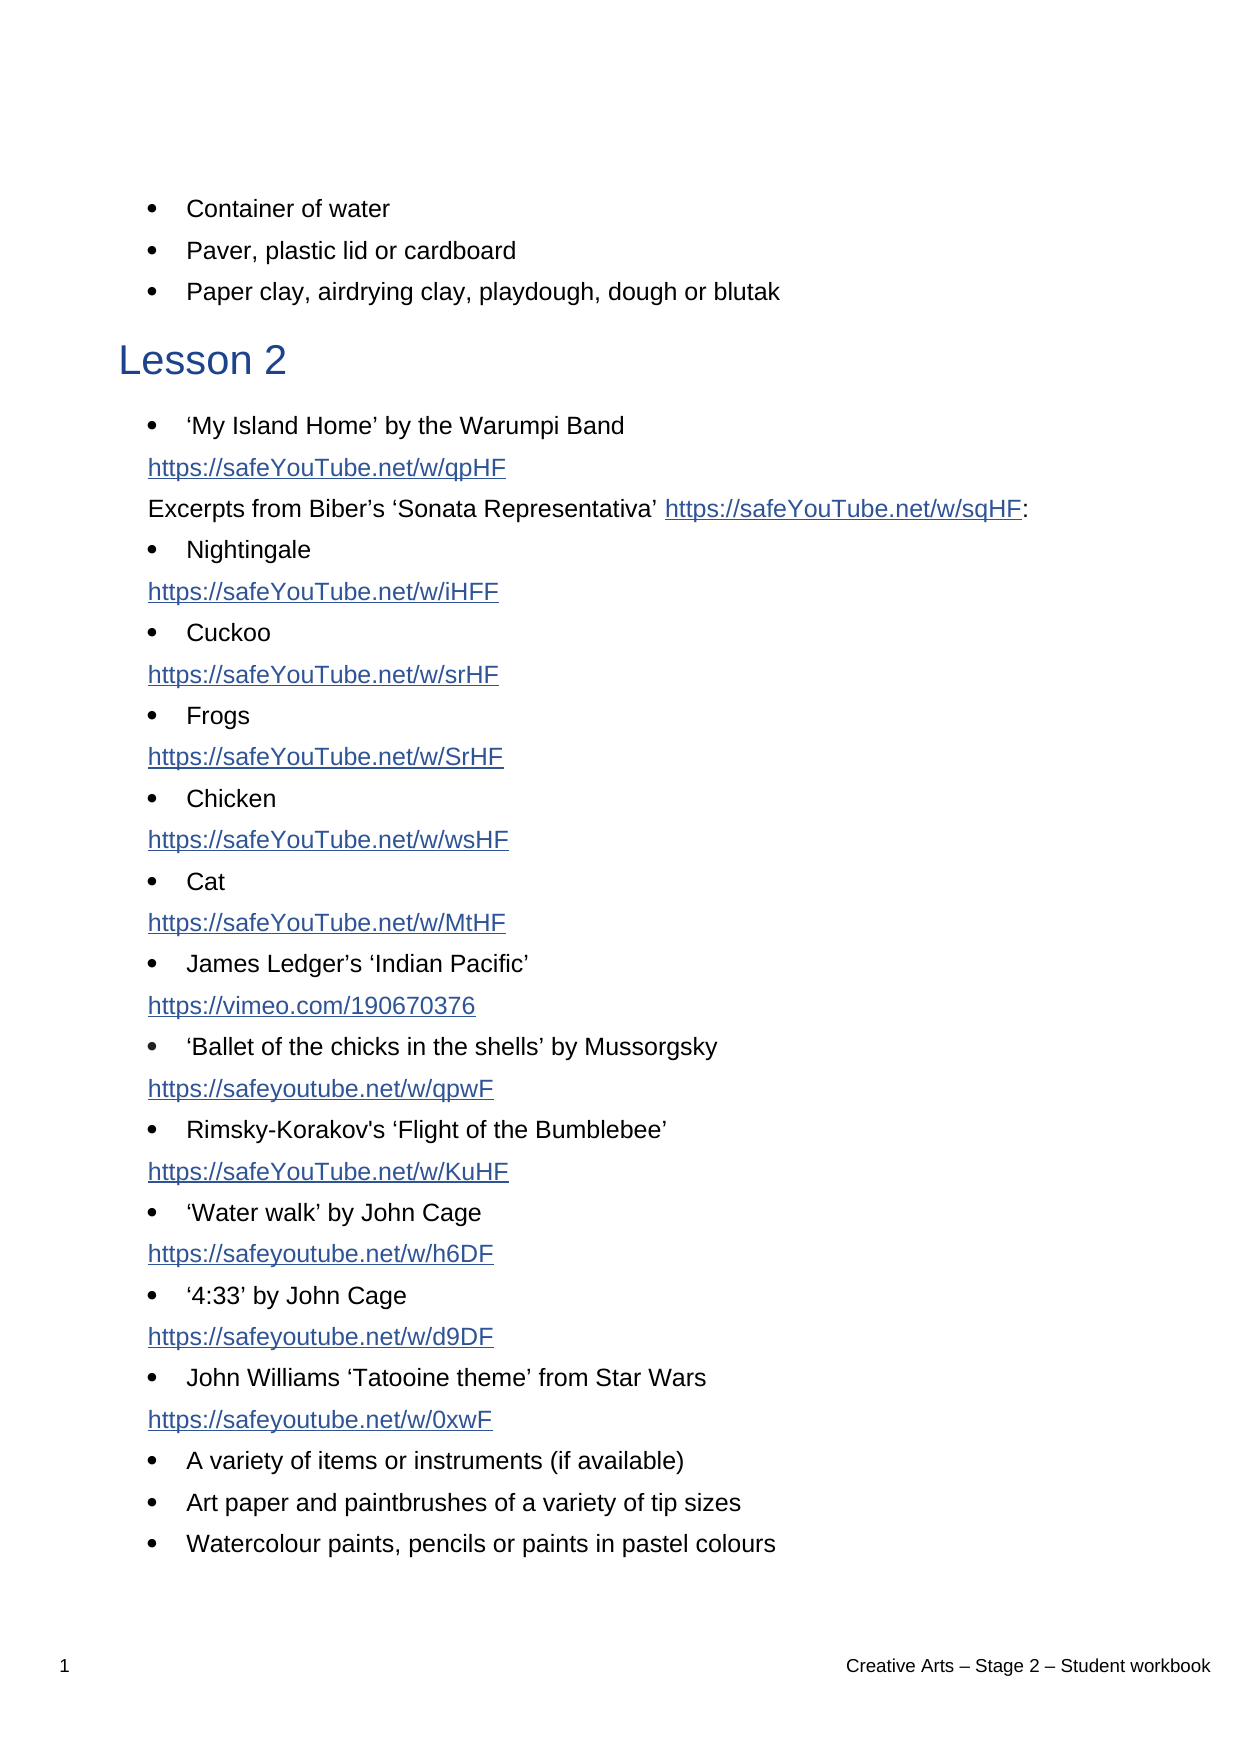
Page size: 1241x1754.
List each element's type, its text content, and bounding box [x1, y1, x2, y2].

list https://safeyoutube.net/w/0xwF [148, 1405, 1122, 1434]
list ‘4:33’ by John Cage [148, 1281, 1122, 1309]
list ‘Ballet of the chicks in the shells’ by Mussorgsky [148, 1032, 1122, 1061]
list Art paper and paintbrushes of a variety of tip sizes [148, 1488, 1122, 1517]
list https://safeYouTube.net/w/iHFF [148, 577, 1122, 606]
list Cat [148, 867, 1122, 895]
list https://safeYouTube.net/w/qpHF [148, 453, 1122, 481]
list Cuckoo [148, 618, 1122, 647]
list https://safeyoutube.net/w/qpwF [148, 1074, 1122, 1102]
list Frogs [148, 701, 1122, 730]
list https://safeYouTube.net/w/srHF [148, 659, 1122, 688]
list Watercolour paints, pencils or paints in pastel colours [148, 1529, 1122, 1558]
list https://safeYouTube.net/w/SrHF [148, 742, 1122, 771]
list Paper clay, airdrying clay, playdough, dough or blutak [148, 277, 1122, 306]
list https://safeyoutube.net/w/h6DF [148, 1239, 1122, 1268]
list ‘My Island Home’ by the Warumpi Band [148, 411, 1122, 440]
list A variety of items or instruments (if available) [148, 1446, 1122, 1475]
list https://safeYouTube.net/w/wsHF [148, 825, 1122, 854]
list ‘Water walk’ by John Cage [148, 1198, 1122, 1227]
list https://safeYouTube.net/w/KuHF [148, 1156, 1122, 1185]
list Chicken [148, 784, 1122, 813]
list Nightingale [148, 535, 1122, 564]
list https://safeYouTube.net/w/MtHF [148, 908, 1122, 937]
list https://vimeo.com/190670376 [148, 991, 1122, 1019]
list https://safeyoutube.net/w/d9DF [148, 1322, 1122, 1351]
list Rimsky-Korakov's ‘Flight of the Bumblebee’ [148, 1115, 1122, 1144]
list John Williams ‘Tatooine theme’ from Star Wars [148, 1363, 1122, 1392]
list Paver, plastic lid or cardboard [148, 236, 1122, 264]
subtitle Lesson 2 [118, 335, 1122, 383]
list Container of water [148, 194, 1122, 223]
list James Ledger’s ‘Indian Pacific’ [148, 949, 1122, 978]
list Excerpts from Biber’s ‘Sonata Representativa’ https://safeYouTube.net/w/sqHF: [148, 494, 1122, 523]
